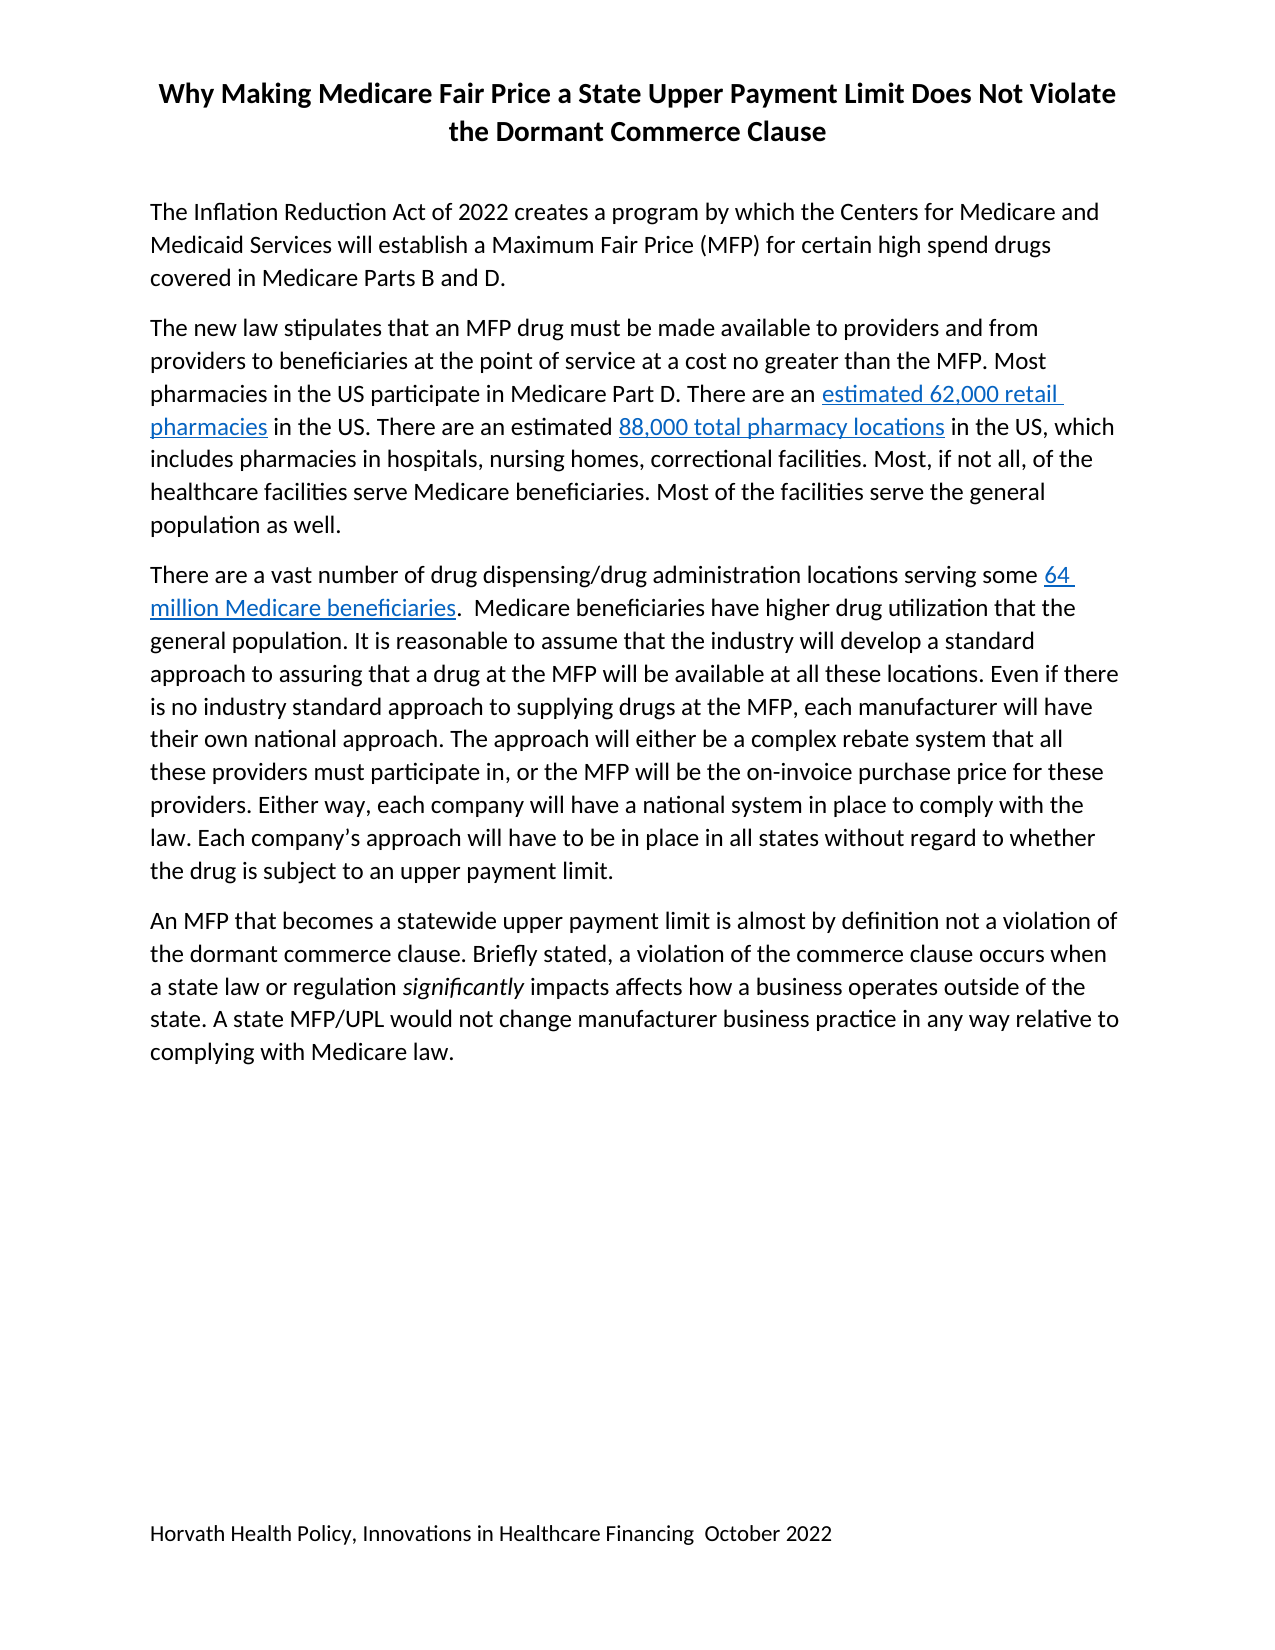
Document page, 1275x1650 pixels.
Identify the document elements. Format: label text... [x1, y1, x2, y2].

text The new law stipulates that an MFP drug must be made available to providers and from providers to beneficiaries at the point of service at a cost no greater than the MFP. Most pharmacies in the US participate in Medicare Part D. There are an estimated 62,000 retail pharmacies in the US. There are an estimated 88,000 total pharmacy locations in the US, which includes pharmacies in hospitals, nursing homes, correctional facilities. Most, if not all, of the healthcare facilities serve Medicare beneficiaries. Most of the facilities serve the general population as well. [150, 312, 1125, 540]
text An MFP that becomes a statewide upper payment limit is almost by definition not a violation of the dormant commerce clause. Briefly stated, a violation of the commerce clause occurs when a state law or regulation significantly impacts affects how a business operates outside of the state. A state MFP/UPL would not change manufacturer business practice in any way relative to complying with Medicare law. [150, 905, 1125, 1067]
text There are a vast number of drug dispensing/drug administration locations serving some 64 million Medicare beneficiaries. Medicare beneficiaries have higher drug utilization that the general population. It is reasonable to assume that the industry will develop a standard approach to assuring that a drug at the MFP will be available at all these locations. Even if there is no industry standard approach to supplying drugs at the MFP, each manufacturer will have their own national approach. The approach will either be a complex rebate system that all these providers must participate in, or the MFP will be the on-invoice purchase price for these providers. Either way, each company will have a national system in place to comply with the law. Each company’s approach will have to be in place in all states without regard to whether the drug is subject to an upper payment limit. [150, 559, 1125, 886]
text The Inflation Reduction Act of 2022 creates a program by which the Centers for Medicare and Medicaid Services will establish a Maximum Fair Price (MFP) for certain high spend drugs covered in Medicare Parts B and D. [150, 197, 1125, 293]
